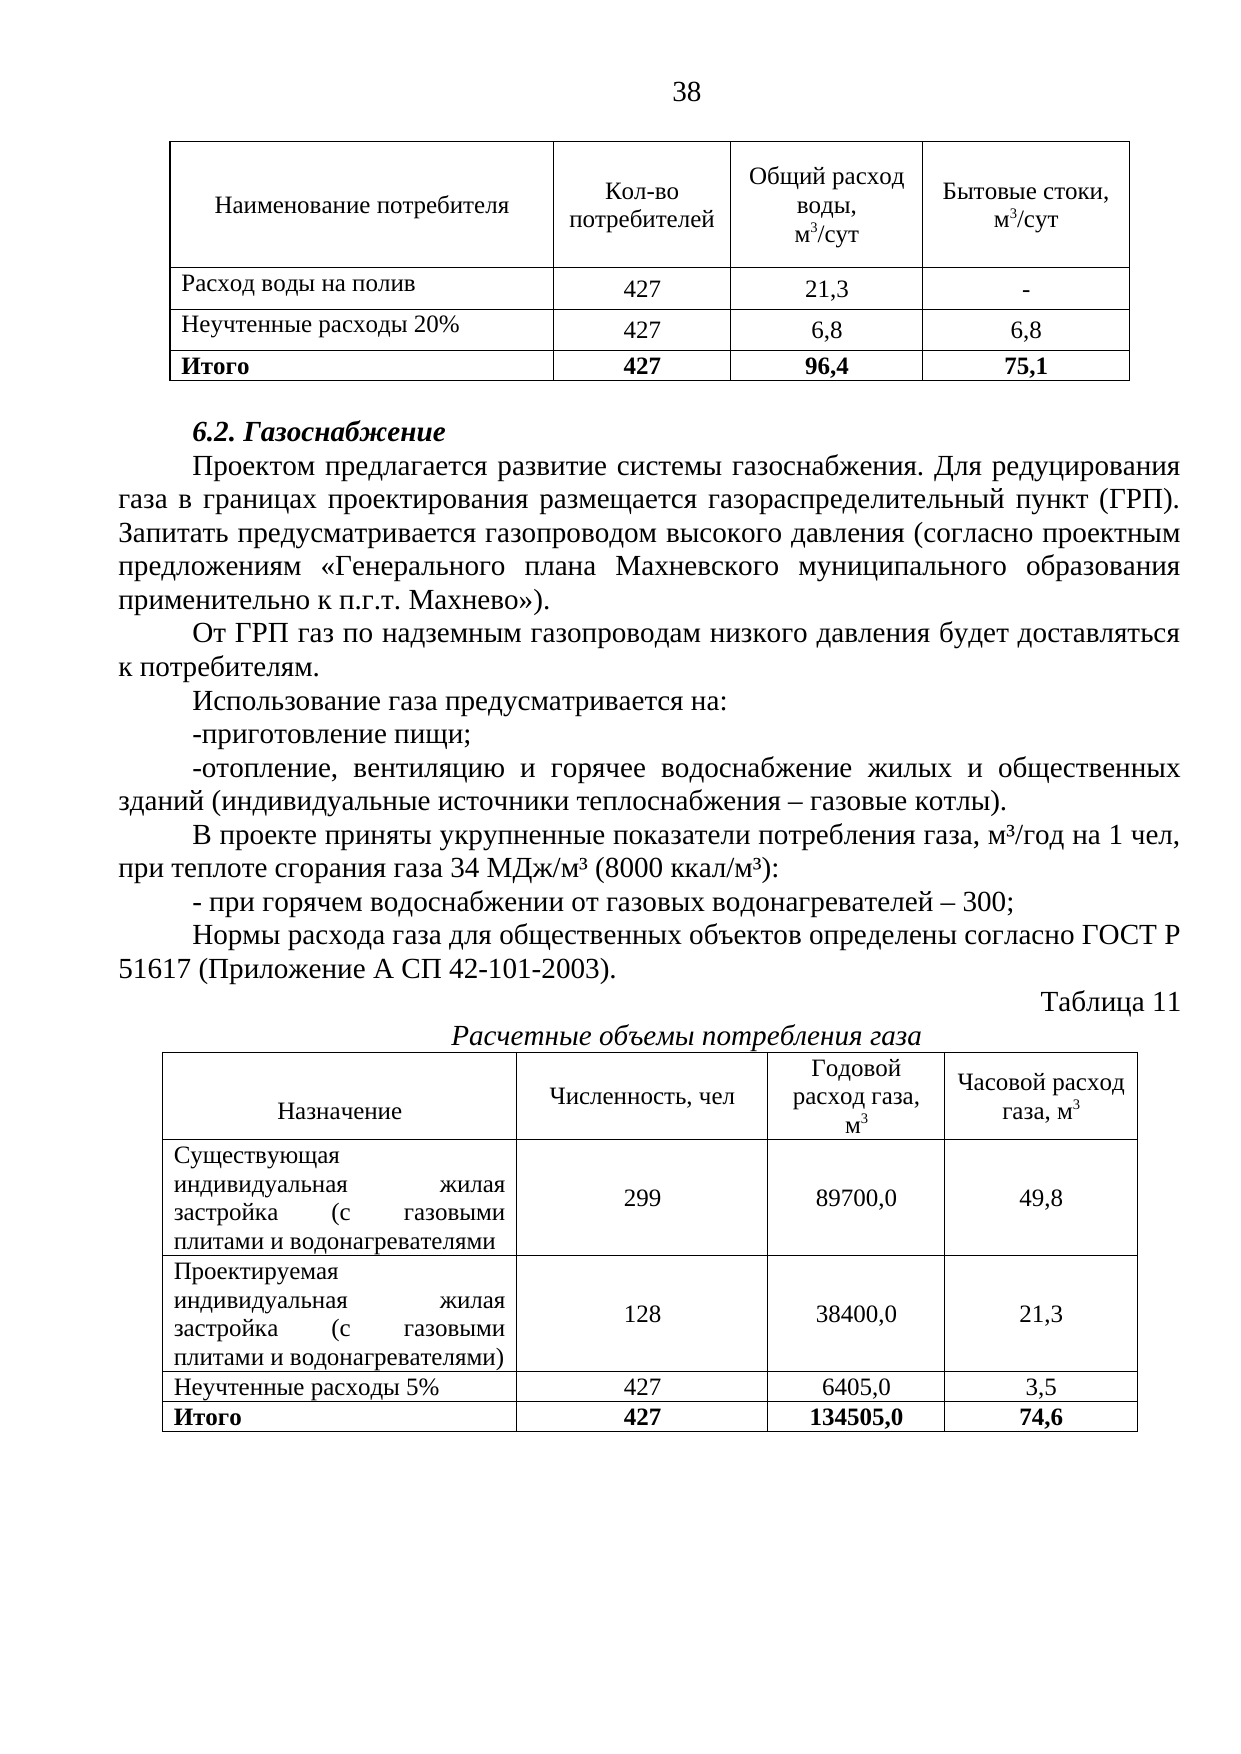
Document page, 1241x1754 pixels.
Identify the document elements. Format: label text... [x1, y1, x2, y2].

table_cell 427 [517, 1372, 767, 1401]
table_header Кол-во потребителей [554, 142, 730, 267]
text Проектом предлагается развитие системы газоснабжения. Для редуцирования газа в границах проектирования размещается газораспределительный пункт (ГРП). Запитать предусматривается газопроводом высокого давления (согласно проектным предложениям «Генерального плана Махневского муниципального образования применительно к п.г.т. Махнево»). [118, 448, 1181, 616]
text В проекте приняты укрупненные показатели потребления газа, м³/год на 1 чел, при теплоте сгорания газа 34 МДж/м³ (8000 ккал/м³): [118, 817, 1181, 884]
table_cell Неучтенные расходы 5% [163, 1372, 516, 1401]
text Использование газа предусматривается на: [118, 683, 1181, 716]
table_header Наименование потребителя [171, 142, 553, 267]
table_cell 299 [517, 1140, 767, 1255]
table_cell 89700,0 [768, 1140, 944, 1255]
text -приготовление пищи; [118, 716, 1181, 750]
table_cell 427 [554, 351, 730, 380]
table_cell 74,6 [945, 1402, 1137, 1431]
table_cell 427 [554, 310, 730, 350]
text Таблица 11 [118, 984, 1181, 1018]
text Нормы расхода газа для общественных объектов определены согласно ГОСТ Р 51617 (Приложение А СП 42-101-2003). [118, 917, 1181, 984]
table_cell - [923, 268, 1129, 308]
text От ГРП газ по надземным газопроводам низкого давления будет доставляться к потребителям. [118, 616, 1181, 683]
table_cell 6,8 [923, 310, 1129, 350]
table_cell 49,8 [945, 1140, 1137, 1255]
table_cell 75,1 [923, 351, 1129, 380]
table_cell Итого [163, 1402, 516, 1431]
text -отопление, вентиляцию и горячее водоснабжение жилых и общественных зданий (индивидуальные источники теплоснабжения – газовые котлы). [118, 750, 1181, 817]
table_cell 3,5 [945, 1372, 1137, 1401]
text 6.2. Газоснабжение [118, 414, 1181, 448]
table_header Часовой расход газа, м3 [945, 1053, 1137, 1139]
table_cell 6,8 [731, 310, 922, 350]
table_header Бытовые стоки, м3/сут [923, 142, 1129, 267]
table_cell Неучтенные расходы 20% [171, 310, 553, 350]
text Расчетные объемы потребления газа [118, 1018, 1181, 1052]
table_cell Проектируемая индивидуальная жилая застройка (с газовыми плитами и водонагревателями) [163, 1256, 516, 1371]
text - при горячем водоснабжении от газовых водонагревателей – 300; [118, 884, 1181, 917]
table_header Годовой расход газа, м3 [768, 1053, 944, 1139]
table_cell 134505,0 [768, 1402, 944, 1431]
table_cell 38400,0 [768, 1256, 944, 1371]
table_cell 21,3 [731, 268, 922, 308]
table_header Общий расход воды, м3/сут [731, 142, 922, 267]
table_cell 427 [554, 268, 730, 308]
table_header Назначение [163, 1053, 516, 1139]
table_cell Существующая индивидуальная жилая застройка (с газовыми плитами и водонагревателями [163, 1140, 516, 1255]
table_cell Итого [171, 351, 553, 380]
table_cell 427 [517, 1402, 767, 1431]
table_cell 6405,0 [768, 1372, 944, 1401]
table_cell 128 [517, 1256, 767, 1371]
table_cell 96,4 [731, 351, 922, 380]
table_cell 21,3 [945, 1256, 1137, 1371]
table_cell Расход воды на полив [171, 268, 553, 308]
table_header Численность, чел [517, 1053, 767, 1139]
